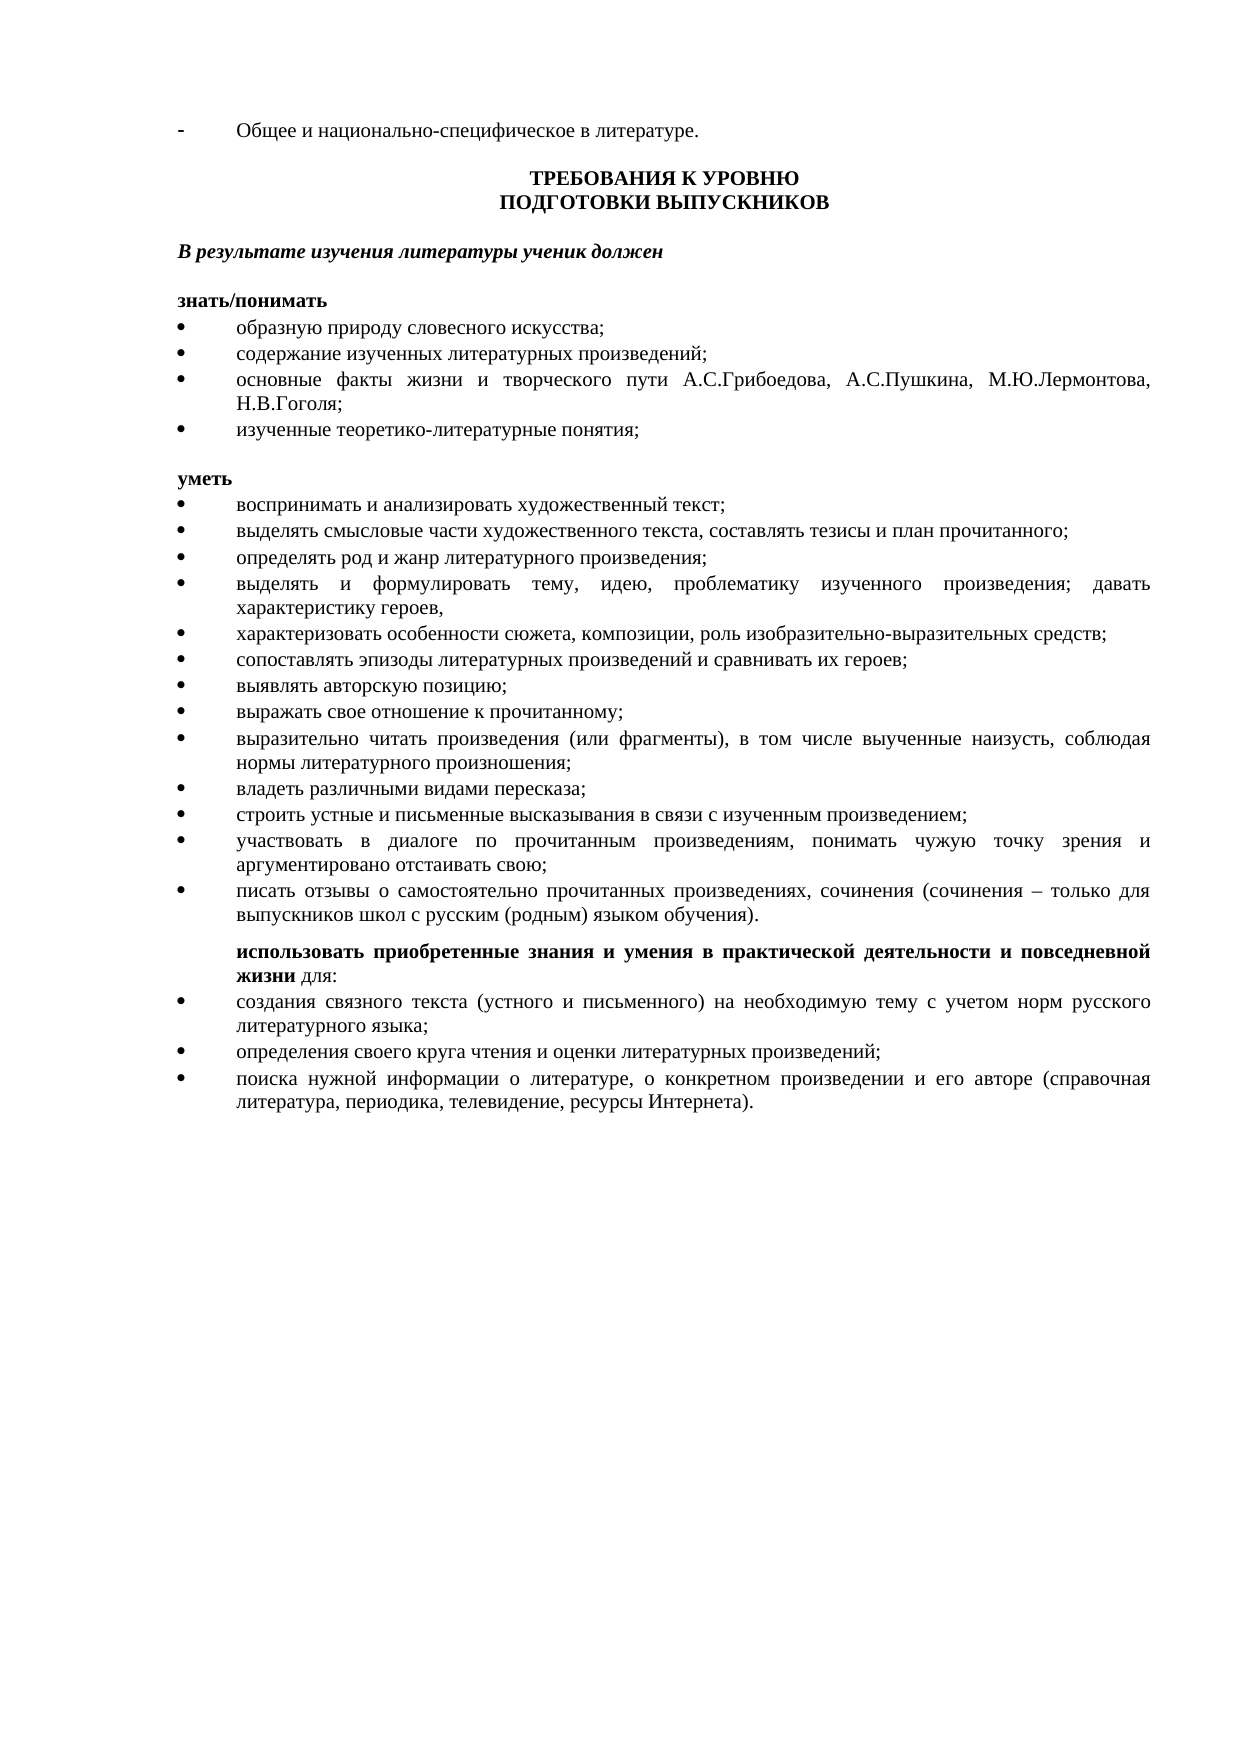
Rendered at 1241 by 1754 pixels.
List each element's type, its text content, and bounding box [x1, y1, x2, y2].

list основные факты жизни и творческого пути А.С.Грибоедова, А.С.Пушкина, М.Ю.Лермонтова, Н.В.Гоголя; [177, 367, 1152, 415]
list определения своего круга чтения и оценки литературных произведений; [177, 1039, 1152, 1063]
list содержание изученных литературных произведений; [177, 341, 1152, 365]
text знать/понимать [177, 288, 1152, 312]
list поиска нужной информации о литературе, о конкретном произведении и его авторе (справочная литература, периодика, телевидение, ресурсы Интернета). [177, 1065, 1152, 1113]
list выявлять авторскую позицию; [177, 673, 1152, 697]
list характеризовать особенности сюжета, композиции, роль изобразительно-выразительных средств; [177, 621, 1152, 645]
text использовать приобретенные знания и умения в практической деятельности и повседневной жизни для: [236, 939, 1152, 987]
text В результате изучения литературы ученик должен [177, 239, 1152, 263]
list владеть различными видами пересказа; [177, 776, 1152, 800]
list сопоставлять эпизоды литературных произведений и сравнивать их героев; [177, 647, 1152, 671]
list участвовать в диалоге по прочитанным произведениям, понимать чужую точку зрения и аргументировано отстаивать свою; [177, 828, 1152, 876]
list выделять и формулировать тему, идею, проблематику изученного произведения; давать характеристику героев, [177, 571, 1152, 619]
list строить устные и письменные высказывания в связи с изученным произведением; [177, 802, 1152, 826]
text уметь [177, 466, 1152, 490]
text ТРЕБОВАНИЯ К УРОВНЮ ПОДГОТОВКИ ВЫПУСКНИКОВ [177, 166, 1152, 214]
list выразительно читать произведения (или фрагменты), в том числе выученные наизусть, соблюдая нормы литературного произношения; [177, 726, 1152, 774]
list определять род и жанр литературного произведения; [177, 544, 1152, 569]
list выражать свое отношение к прочитанному; [177, 699, 1152, 723]
list образную природу словесного искусства; [177, 314, 1152, 339]
list изученные теоретико-литературные понятия; [177, 417, 1152, 441]
list выделять смысловые части художественного текста, составлять тезисы и план прочитанного; [177, 518, 1152, 542]
list создания связного текста (устного и письменного) на необходимую тему с учетом норм русского литературного языка; [177, 989, 1152, 1037]
list воспринимать и анализировать художественный текст; [177, 492, 1152, 516]
list писать отзывы о самостоятельно прочитанных произведениях, сочинения (сочинения – только для выпускников школ с русским (родным) языком обучения). [177, 878, 1152, 926]
list Общее и национально-специфическое в литературе. [177, 118, 1152, 142]
